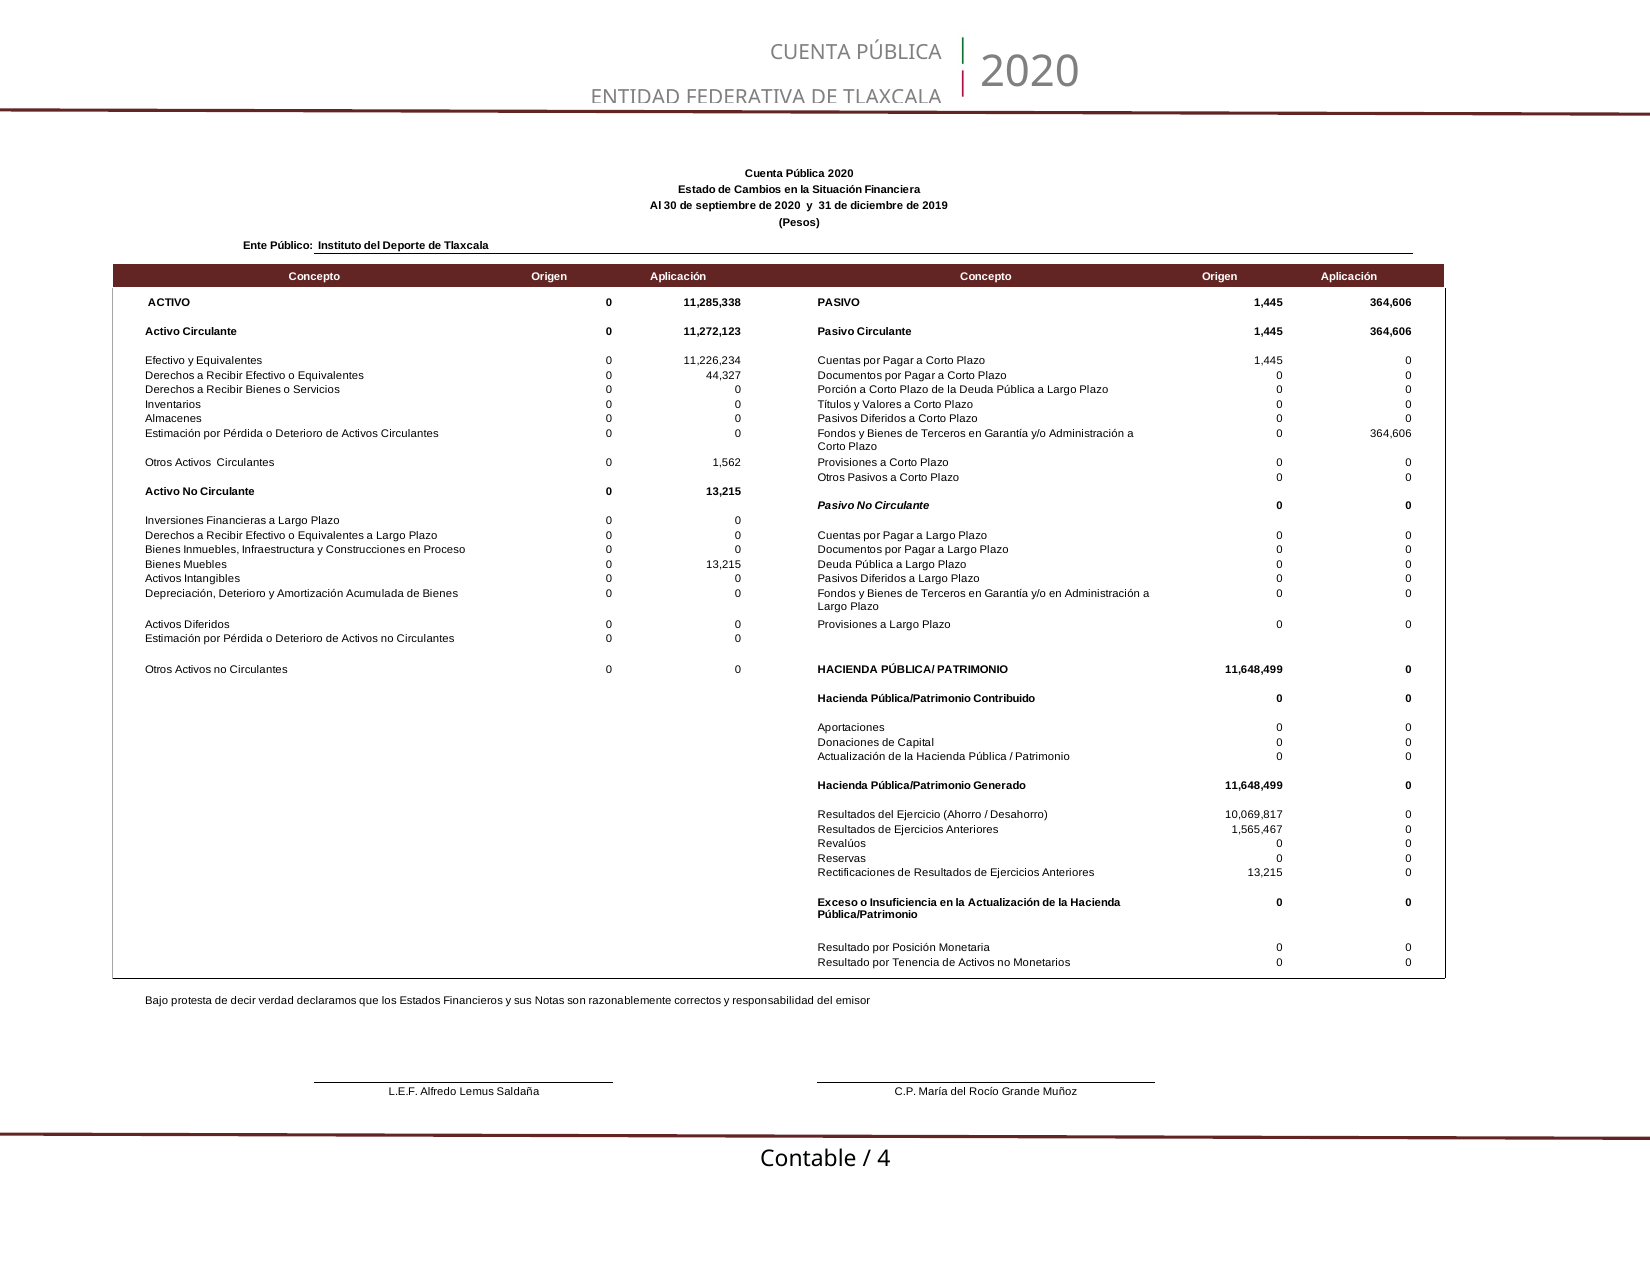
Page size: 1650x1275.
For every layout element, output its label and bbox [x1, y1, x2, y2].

picture [956, 28, 974, 100]
